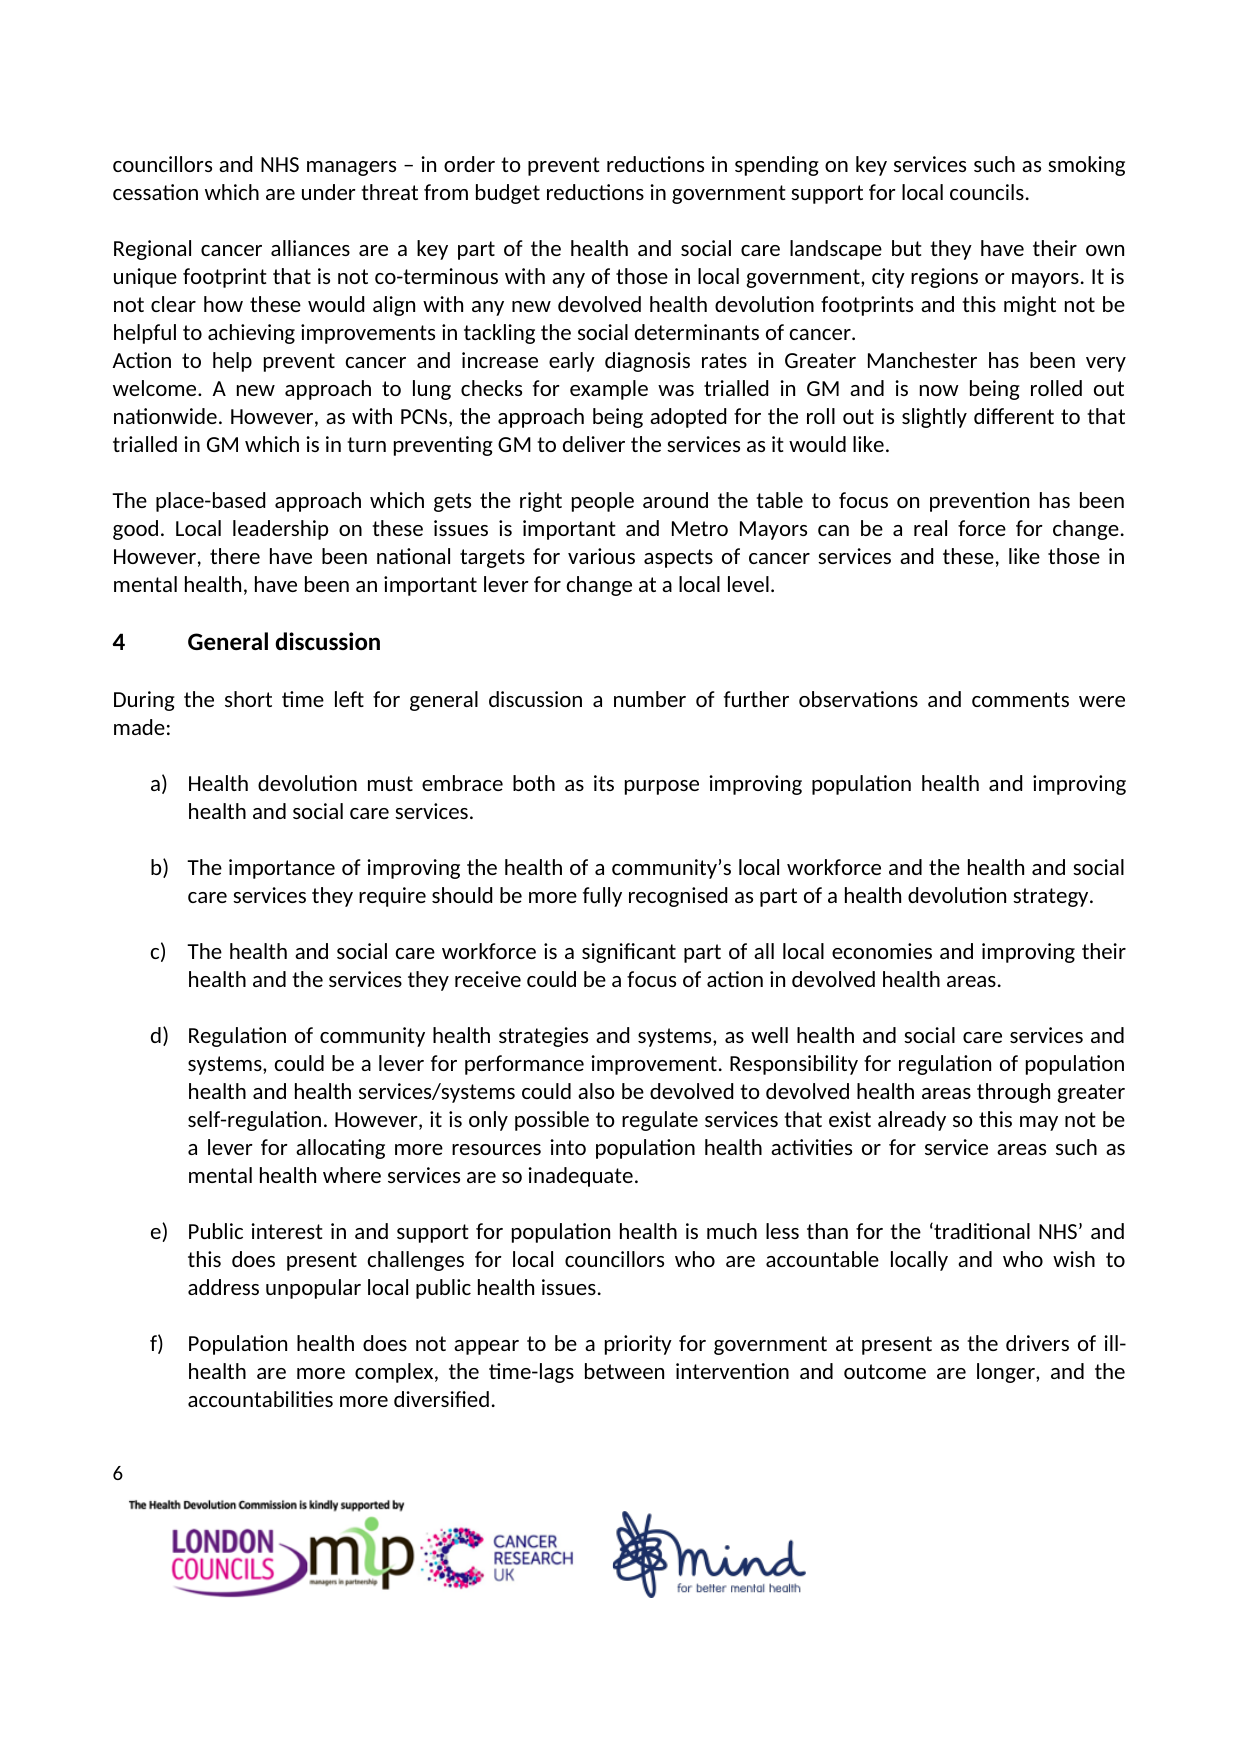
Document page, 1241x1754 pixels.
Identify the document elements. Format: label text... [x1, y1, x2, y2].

list Health devolution must embrace both as its purpose improving population health and improving health and social care services. [150, 769, 1128, 825]
text Regional cancer alliances are a key part of the health and social care landscape but they have their own unique footprint that is not co-terminous with any of those in local government, city regions or mayors. It is not clear how these would align with any new devolved health devolution footprints and this might not be helpful to achieving improvements in tackling the social determinants of cancer. [112, 234, 1128, 346]
picture [112, 1485, 806, 1598]
text Action to help prevent cancer and increase early diagnosis rates in Greater Manchester has been very welcome. A new approach to lung checks for example was trialled in GM and is now being rolled out nationwide. However, as with PCNs, the approach being adopted for the roll out is slightly different to that trialled in GM which is in turn preventing GM to deliver the services as it would like. [112, 346, 1128, 458]
text The place-based approach which gets the right people around the table to focus on prevention has been good. Local leadership on these issues is important and Metro Mayors can be a real force for change. However, there have been national targets for various aspects of cancer services and these, like those in mental health, have been an important lever for change at a local level. [112, 486, 1128, 598]
list The importance of improving the health of a community’s local workforce and the health and social care services they require should be more fully recognised as part of a health devolution strategy. [150, 853, 1128, 909]
text 4 General discussion [112, 626, 1128, 657]
text During the short time left for general discussion a number of further observations and comments were made: [112, 685, 1128, 741]
list The health and social care workforce is a significant part of all local economies and improving their health and the services they receive could be a focus of action in devolved health areas. [150, 937, 1128, 993]
list Population health does not appear to be a priority for government at present as the drivers of ill-health are more complex, the time-lags between intervention and outcome are longer, and the accountabilities more diversified. [150, 1329, 1128, 1413]
list Regulation of community health strategies and systems, as well health and social care services and systems, could be a lever for performance improvement. Responsibility for regulation of population health and health services/systems could also be devolved to devolved health areas through greater self-regulation. However, it is only possible to regulate services that exist already so this may not be a lever for allocating more resources into population health activities or for service areas such as mental health where services are so inadequate. [150, 1021, 1128, 1189]
list Public interest in and support for population health is much less than for the ‘traditional NHS’ and this does present challenges for local councillors who are accountable locally and who wish to address unpopular local public health issues. [150, 1217, 1128, 1301]
